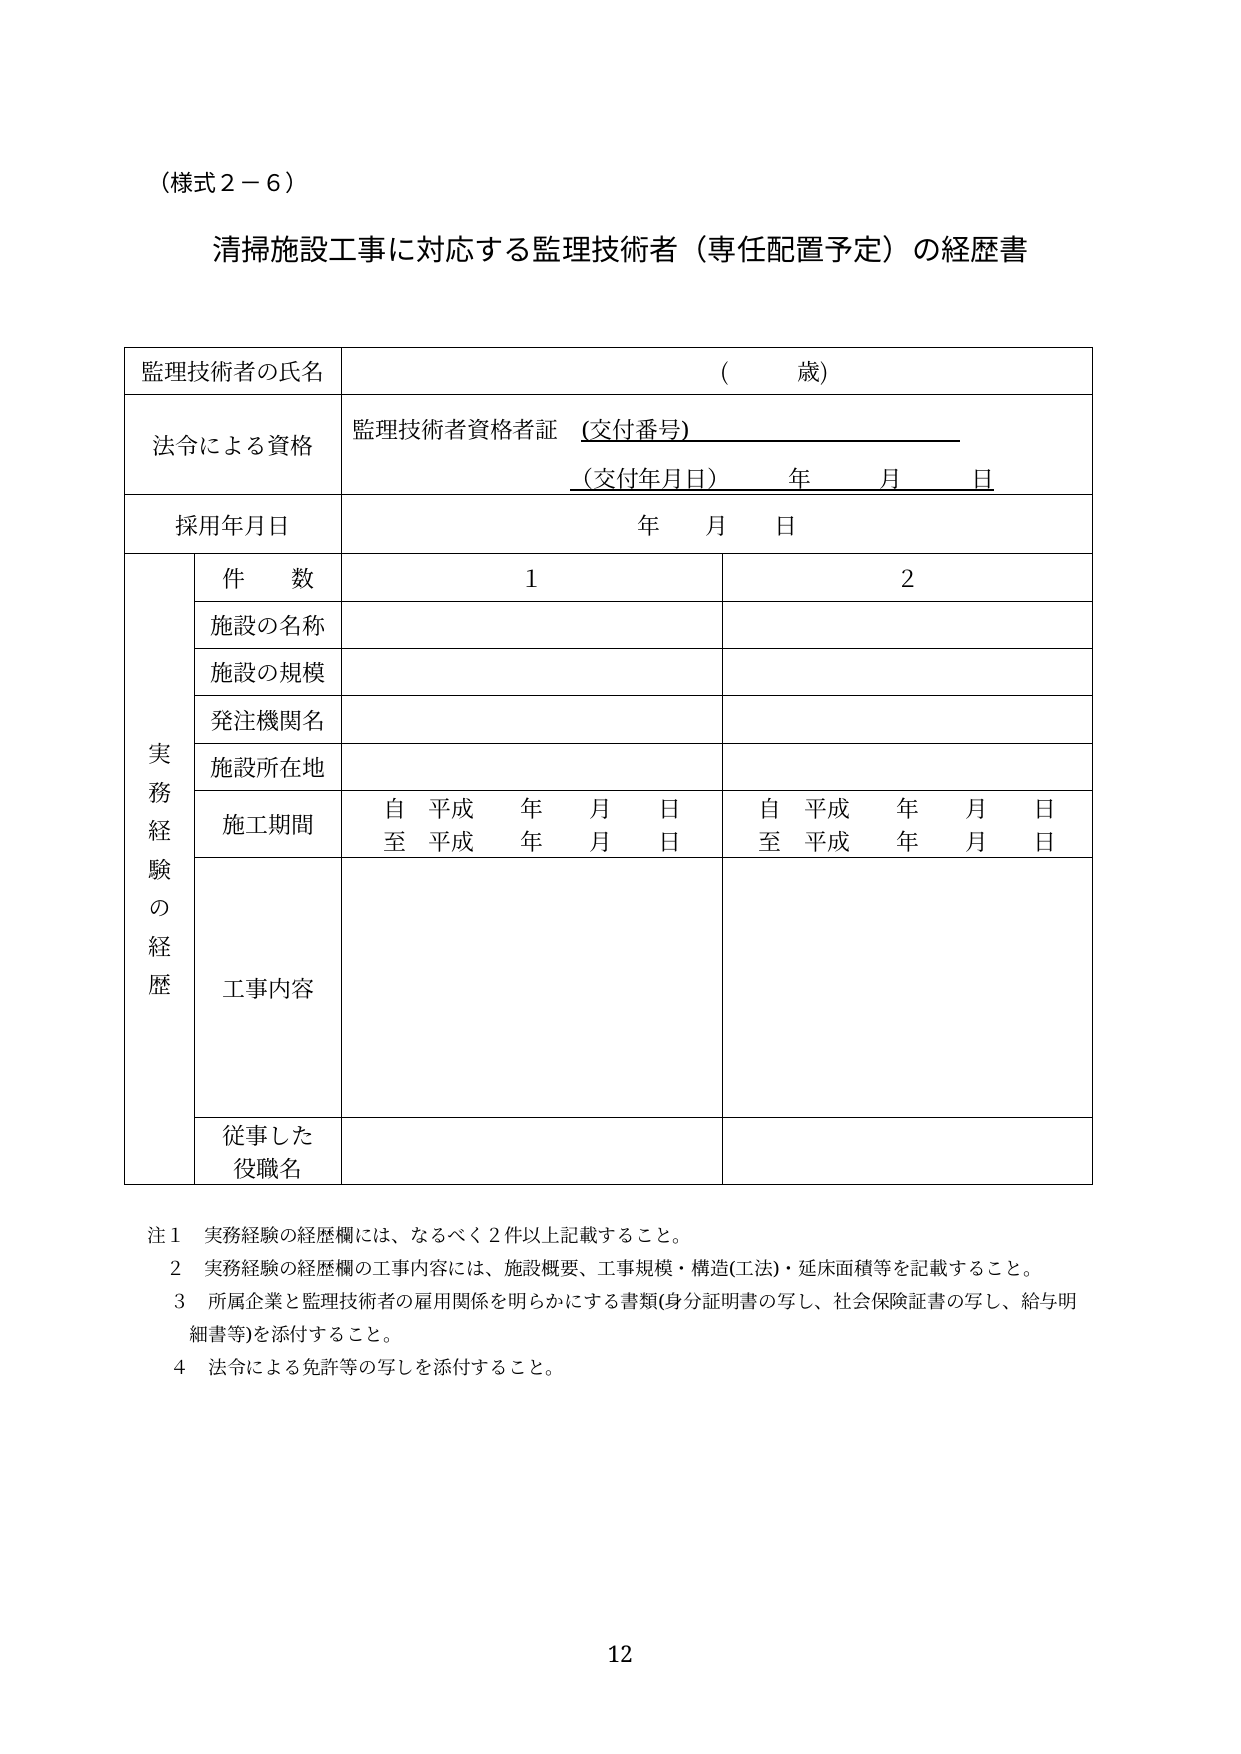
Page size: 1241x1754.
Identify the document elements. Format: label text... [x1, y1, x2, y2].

table_cell 実務経験の経歴 [125, 554, 194, 1184]
table_cell [342, 1118, 722, 1184]
table_cell [342, 858, 722, 1117]
table_cell １ [342, 554, 722, 601]
table_cell 施設の名称 [195, 602, 341, 648]
table_cell 施設の規模 [195, 649, 341, 695]
text ２ 実務経験の経歴欄の工事内容には、施設概要、工事規模・構造(工法)・延床面積等を記載すること。 [148, 1251, 1092, 1284]
table_cell 監理技術者資格者証 (交付番号) （交付年月日） 年 月 日 [342, 395, 1092, 494]
table_cell [723, 649, 1092, 695]
text ４ 法令による免許等の写しを添付すること。 [171, 1350, 1092, 1383]
text 注１ 実務経験の経歴欄には、なるべく２件以上記載すること。 [148, 1218, 1092, 1251]
table_cell [342, 696, 722, 742]
text ３ 所属企業と監理技術者の雇用関係を明らかにする書類(身分証明書の写し、社会保険証書の写し、給与明細書等)を添付すること。 [171, 1284, 1092, 1350]
table_cell [342, 649, 722, 695]
table_cell 法令による資格 [125, 395, 341, 494]
table_header 監理技術者の氏名 [125, 348, 341, 394]
table_cell 年 月 日 [342, 495, 1092, 553]
table_cell [723, 858, 1092, 1117]
table_cell [723, 696, 1092, 742]
text （様式２－６） [148, 149, 1092, 215]
table_cell [723, 744, 1092, 790]
table_cell ２ [723, 554, 1092, 601]
table_cell [723, 602, 1092, 648]
table_cell 施設所在地 [195, 744, 341, 790]
table_cell [723, 1118, 1092, 1184]
table_cell 件 数 [195, 554, 341, 601]
table_cell 自 平成 年 月 日 至 平成 年 月 日 [723, 791, 1092, 857]
table_cell 施工期間 [195, 791, 341, 857]
table_cell 発注機関名 [195, 696, 341, 742]
table_cell 工事内容 [195, 858, 341, 1117]
table_cell [342, 744, 722, 790]
table_header ( 歳) [342, 348, 1092, 394]
table_cell 自 平成 年 月 日 至 平成 年 月 日 [342, 791, 722, 857]
table_cell [342, 602, 722, 648]
text 清掃施設工事に対応する監理技術者（専任配置予定）の経歴書 [148, 215, 1092, 281]
table_cell 採用年月日 [125, 495, 341, 553]
table_cell 従事した 役職名 [195, 1118, 341, 1184]
